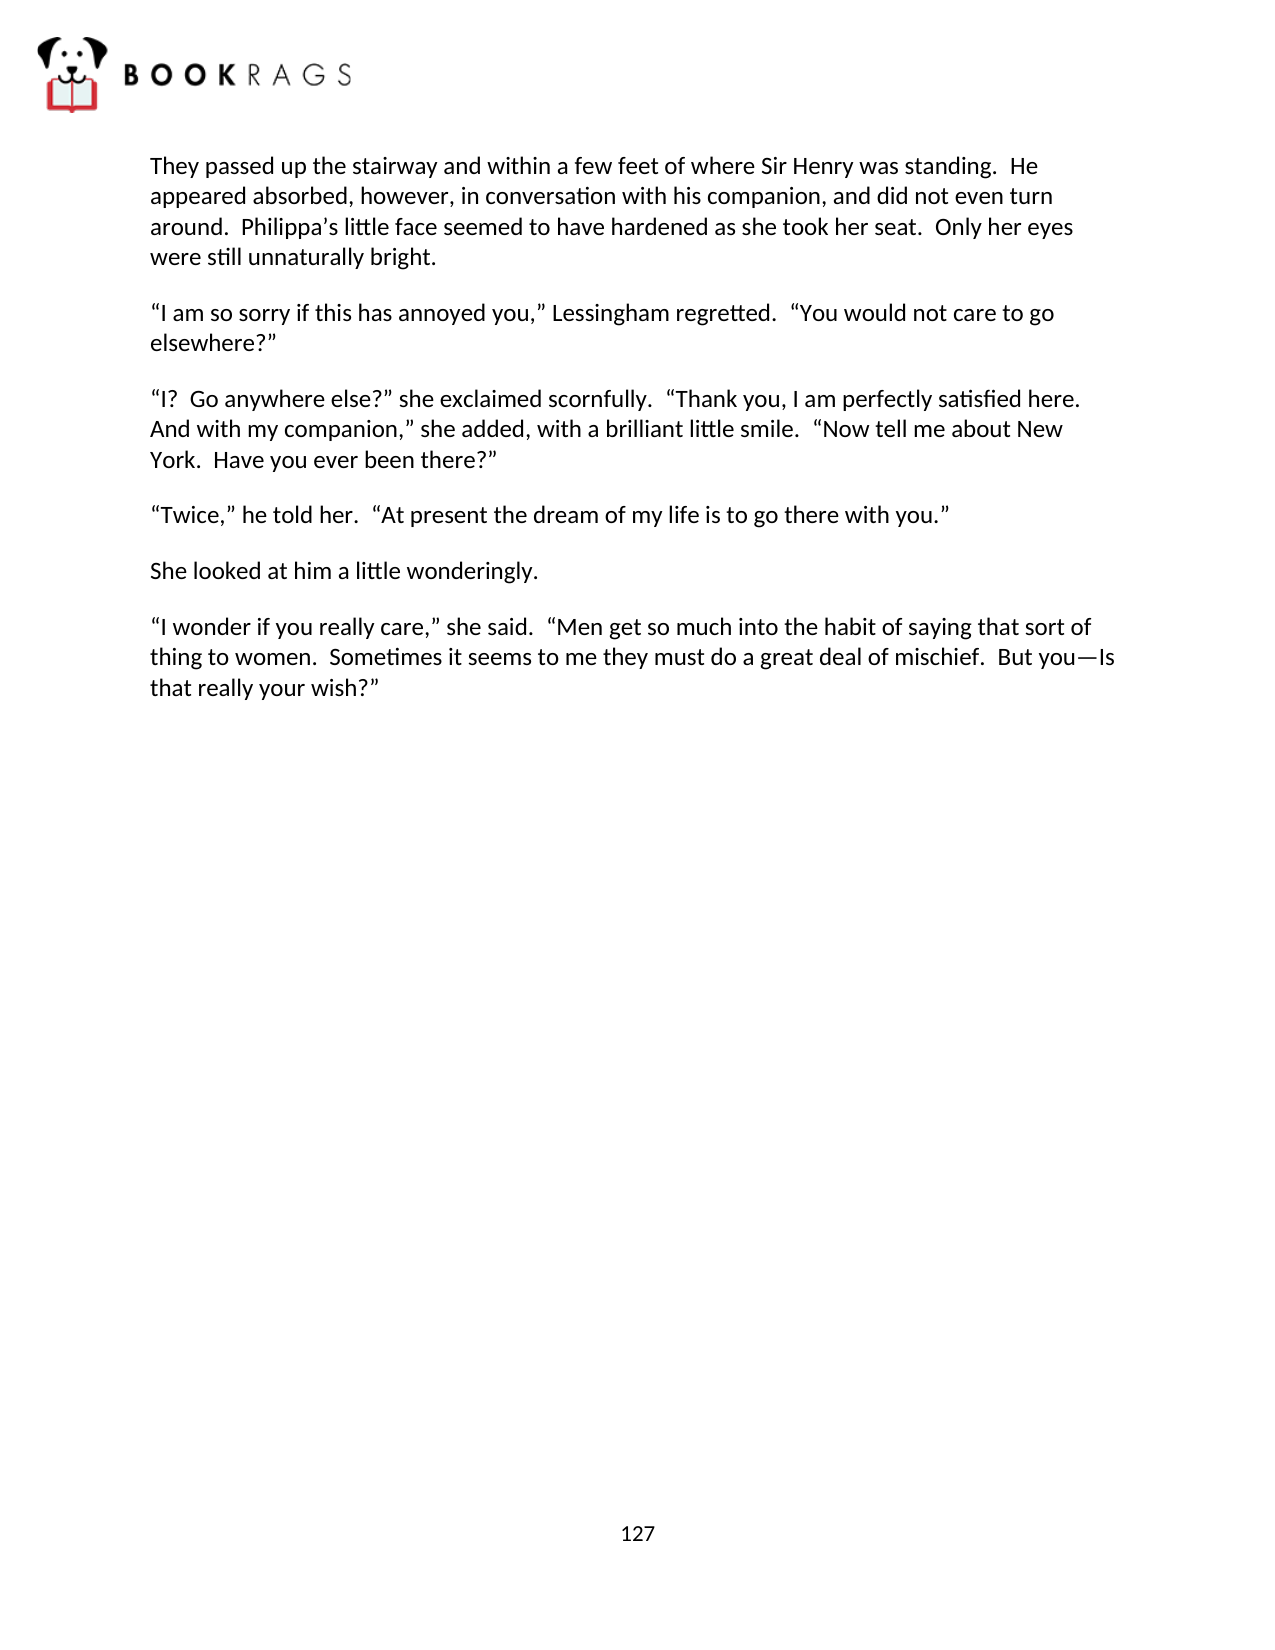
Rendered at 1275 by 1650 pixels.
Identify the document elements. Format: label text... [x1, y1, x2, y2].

text She looked at him a little wonderingly. [150, 555, 1125, 586]
text “I wonder if you really care,” she said. “Men get so much into the habit of saying that sort of thing to women. Sometimes it seems to me they must do a great deal of mischief. But you—­Is that really your wish?” [150, 611, 1125, 702]
text “I am so sorry if this has annoyed you,” Lessingham regretted. “You would not care to go elsewhere?” [150, 297, 1125, 358]
text They passed up the stairway and within a few feet of where Sir Henry was standing. He appeared absorbed, however, in conversation with his companion, and did not even turn around. Philippa’s little face seemed to have hardened as she took her seat. Only her eyes were still unnaturally bright. [150, 150, 1125, 272]
picture [37, 37, 351, 113]
text “I? Go anywhere else?” she exclaimed scornfully. “Thank you, I am perfectly satisfied here. And with my companion,” she added, with a brilliant little smile. “Now tell me about New York. Have you ever been there?” [150, 383, 1125, 475]
text “Twice,” he told her. “At present the dream of my life is to go there with you.” [150, 500, 1125, 530]
